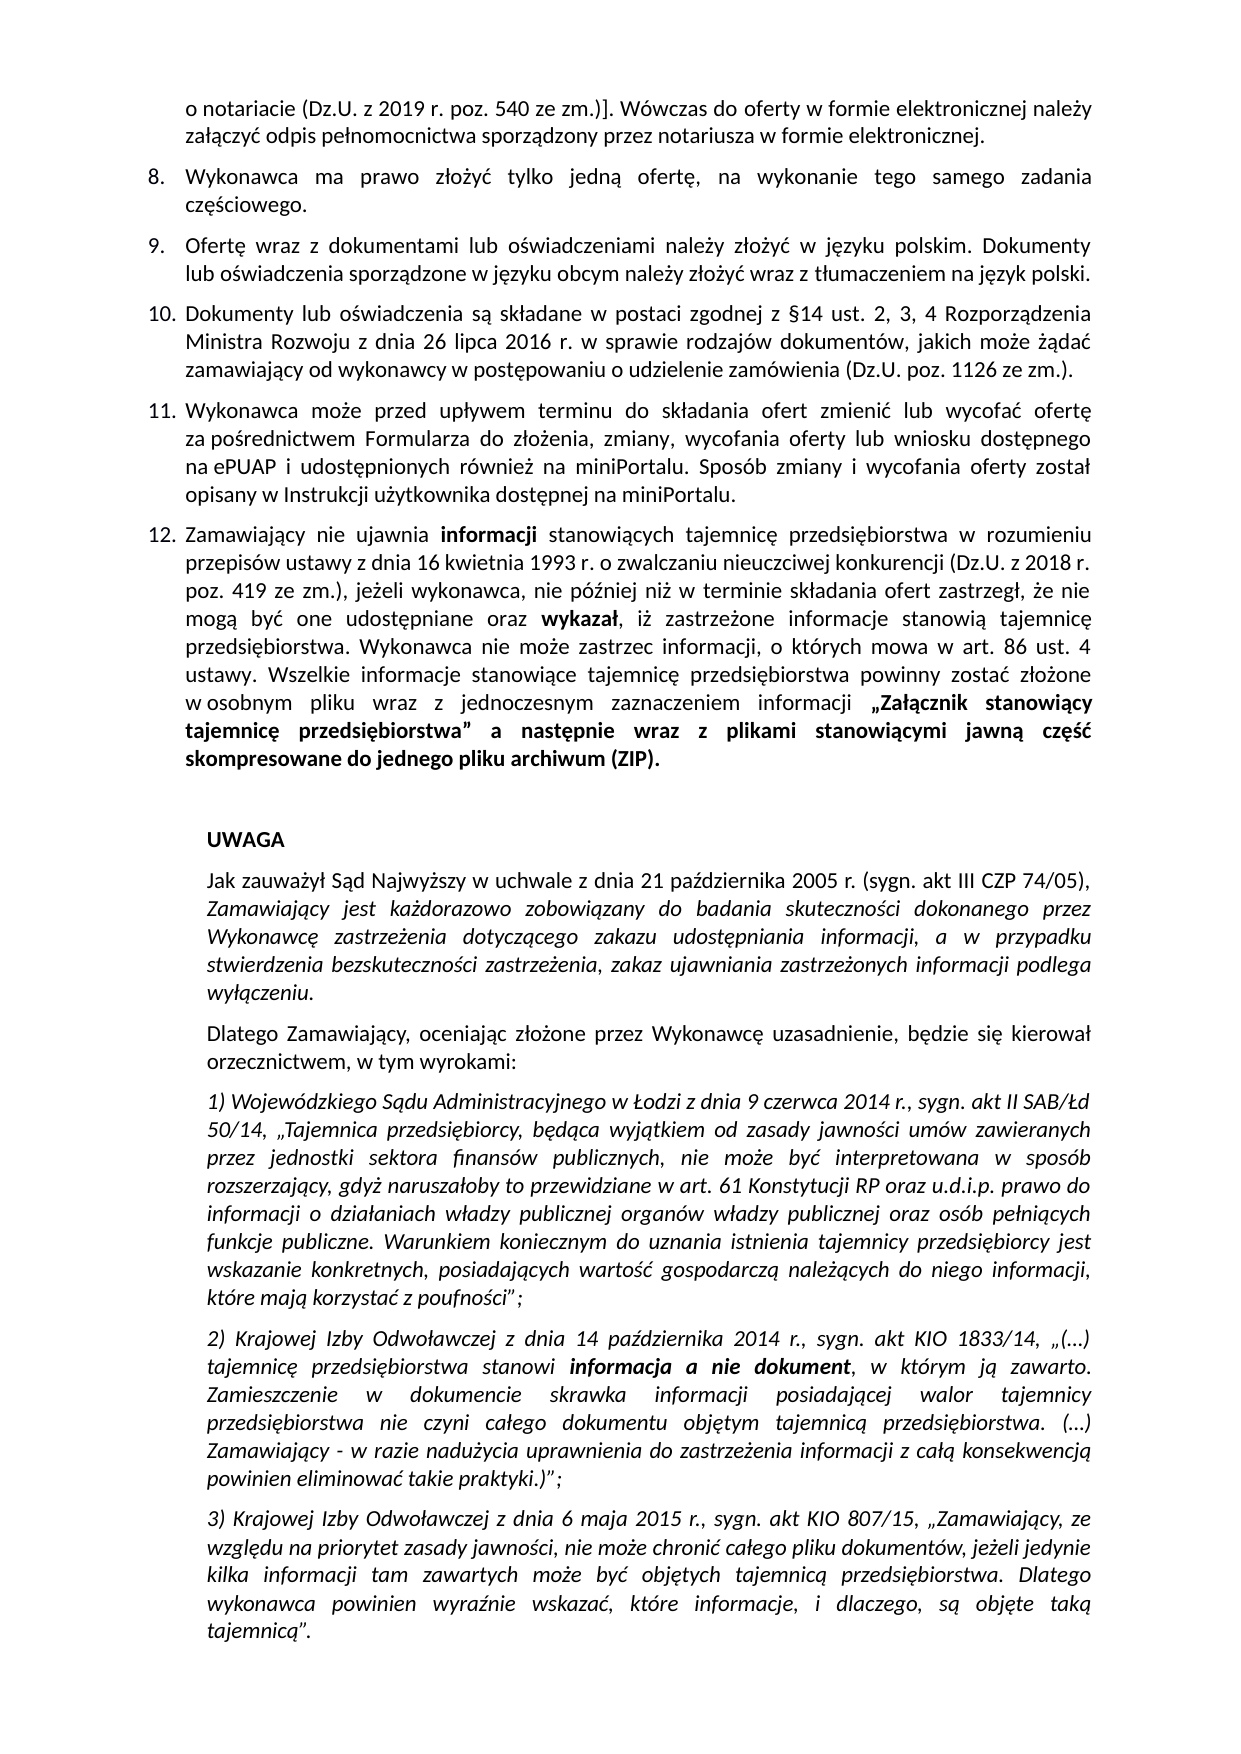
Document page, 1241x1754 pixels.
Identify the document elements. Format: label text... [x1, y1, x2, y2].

list Wykonawca ma prawo złożyć tylko jedną ofertę, na wykonanie tego samego zadania częściowego. [148, 162, 1093, 218]
text Jak zauważył Sąd Najwyższy w uchwale z dnia 21 października 2005 r. (sygn. akt III CZP 74/05), Zamawiający jest każdorazowo zobowiązany do badania skuteczności dokonanego przez Wykonawcę zastrzeżenia dotyczącego zakazu udostępniania informacji, a w przypadku stwierdzenia bezskuteczności zastrzeżenia, zakaz ujawniania zastrzeżonych informacji podlega wyłączeniu. [207, 866, 1093, 1006]
list Ofertę wraz z dokumentami lub oświadczeniami należy złożyć w języku polskim. Dokumenty lub oświadczenia sporządzone w języku obcym należy złożyć wraz z tłumaczeniem na język polski. [148, 231, 1093, 287]
list Dokumenty lub oświadczenia są składane w postaci zgodnej z §14 ust. 2, 3, 4 Rozporządzenia Ministra Rozwoju z dnia 26 lipca 2016 r. w sprawie rodzajów dokumentów, jakich może żądać zamawiający od wykonawcy w postępowaniu o udzielenie zamówienia (Dz.U. poz. 1126 ze zm.). [148, 299, 1093, 383]
text 1) Wojewódzkiego Sądu Administracyjnego w Łodzi z dnia 9 czerwca 2014 r., sygn. akt II SAB/Łd 50/14, „Tajemnica przedsiębiorcy, będąca wyjątkiem od zasady jawności umów zawieranych przez jednostki sektora finansów publicznych, nie może być interpretowana w sposób rozszerzający, gdyż naruszałoby to przewidziane w art. 61 Konstytucji RP oraz u.d.i.p. prawo do informacji o działaniach władzy publicznej organów władzy publicznej oraz osób pełniących funkcje publiczne. Warunkiem koniecznym do uznania istnienia tajemnicy przedsiębiorcy jest wskazanie konkretnych, posiadających wartość gospodarczą należących do niego informacji, które mają korzystać z poufności”; [207, 1087, 1093, 1311]
text Dlatego Zamawiający, oceniając złożone przez Wykonawcę uzasadnienie, będzie się kierował orzecznictwem, w tym wyrokami: [207, 1019, 1093, 1075]
text 3) Krajowej Izby Odwoławczej z dnia 6 maja 2015 r., sygn. akt KIO 807/15, „Zamawiający, ze względu na priorytet zasady jawności, nie może chronić całego pliku dokumentów, jeżeli jedynie kilka informacji tam zawartych może być objętych tajemnicą przedsiębiorstwa. Dlatego wykonawca powinien wyraźnie wskazać, które informacje, i dlaczego, są objęte taką tajemnicą”. [207, 1504, 1093, 1645]
list Wykonawca może przed upływem terminu do składania ofert zmienić lub wycofać ofertę za pośrednictwem Formularza do złożenia, zmiany, wycofania oferty lub wniosku dostępnego na ePUAP i udostępnionych również na miniPortalu. Sposób zmiany i wycofania oferty został opisany w Instrukcji użytkownika dostępnej na miniPortalu. [148, 396, 1093, 508]
text UWAGA [207, 826, 1093, 854]
text 2) Krajowej Izby Odwoławczej z dnia 14 października 2014 r., sygn. akt KIO 1833/14, „(…) tajemnicę przedsiębiorstwa stanowi informacja a nie dokument, w którym ją zawarto. Zamieszczenie w dokumencie skrawka informacji posiadającej walor tajemnicy przedsiębiorstwa nie czyni całego dokumentu objętym tajemnicą przedsiębiorstwa. (…) Zamawiający - w razie nadużycia uprawnienia do zastrzeżenia informacji z całą konsekwencją powinien eliminować takie praktyki.)”; [207, 1324, 1093, 1492]
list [148, 94, 1093, 150]
list Zamawiający nie ujawnia informacji stanowiących tajemnicę przedsiębiorstwa w rozumieniu przepisów ustawy z dnia 16 kwietnia 1993 r. o zwalczaniu nieuczciwej konkurencji (Dz.U. z 2018 r. poz. 419 ze zm.), jeżeli wykonawca, nie później niż w terminie składania ofert zastrzegł, że nie mogą być one udostępniane oraz wykazał, iż zastrzeżone informacje stanowią tajemnicę przedsiębiorstwa. Wykonawca nie może zastrzec informacji, o których mowa w art. 86 ust. 4 ustawy. Wszelkie informacje stanowiące tajemnicę przedsiębiorstwa powinny zostać złożone w osobnym pliku wraz z jednoczesnym zaznaczeniem informacji „Załącznik stanowiący tajemnicę przedsiębiorstwa” a następnie wraz z plikami stanowiącymi jawną część skompresowane do jednego pliku archiwum (ZIP). [148, 520, 1093, 773]
